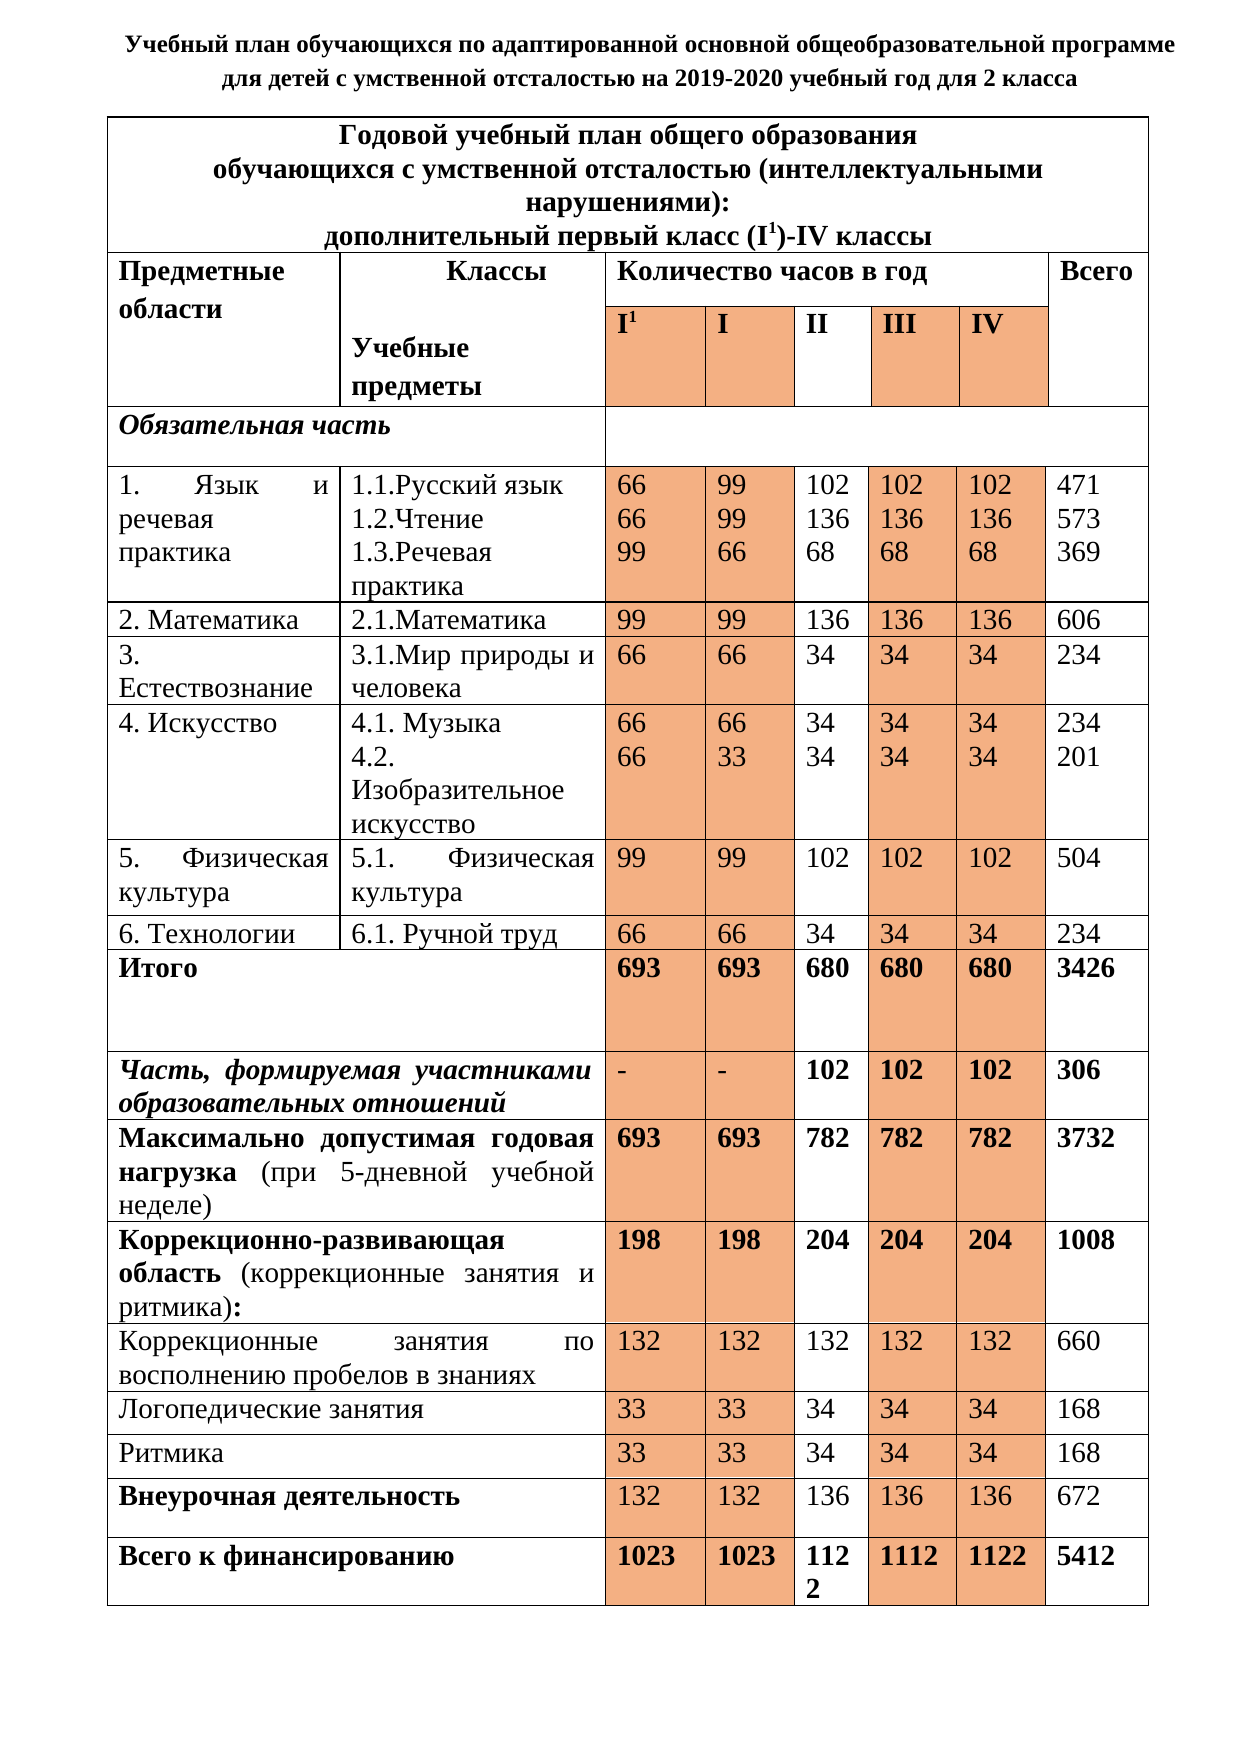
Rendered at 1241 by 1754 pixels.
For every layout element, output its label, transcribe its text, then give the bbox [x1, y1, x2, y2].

table_cell 672 [1046, 1479, 1148, 1537]
table_cell 34 [869, 1435, 956, 1477]
table_cell 136 [795, 603, 868, 636]
table_cell Часть, формируемая участниками образовательных отношений [108, 1052, 605, 1119]
table_cell 34 [957, 916, 1045, 949]
table_cell 693 [606, 1120, 705, 1221]
table_cell 6.1. Ручной труд [341, 916, 605, 949]
table_cell 132 [606, 1479, 705, 1537]
table_cell 1. Язык и речевая практика [108, 467, 339, 601]
table_cell 306 [1046, 1052, 1148, 1119]
table_cell 168 [1046, 1435, 1148, 1477]
table_cell Коррекционно-развивающая область (коррекционные занятия и ритмика): [108, 1222, 605, 1322]
table_cell 33 [706, 1392, 794, 1434]
table_cell 782 [795, 1120, 868, 1221]
table_cell 99 [606, 840, 705, 915]
table_cell 1122 [957, 1538, 1045, 1605]
table_cell 782 [869, 1120, 956, 1221]
table_cell II [795, 307, 871, 406]
table_cell 3732 [1046, 1120, 1148, 1221]
table_cell 1.1.Русский язык 1.2.Чтение 1.3.Речевая практика [341, 467, 605, 601]
table_cell 1023 [606, 1538, 705, 1605]
table_cell 1008 [1046, 1222, 1148, 1322]
table_cell 102 136 68 [957, 467, 1045, 601]
table_cell 1122 [795, 1538, 868, 1605]
table_cell 34 [869, 637, 956, 704]
table_cell 471 573 369 [1046, 467, 1148, 601]
table_cell 132 [957, 1324, 1045, 1391]
table_cell I1 [606, 307, 705, 406]
table_cell 3.1.Мир природы и человека [341, 637, 605, 704]
table_cell Итого [108, 950, 605, 1051]
table_cell 102 [957, 1052, 1045, 1119]
table_cell 136 [795, 1479, 868, 1537]
table_cell 102 [957, 840, 1045, 915]
table_cell Всего [1049, 253, 1148, 406]
table_cell 234 201 [1046, 705, 1148, 839]
table_cell 680 [869, 950, 956, 1051]
table_cell 66 [606, 637, 705, 704]
table_cell 102 [869, 840, 956, 915]
table_cell Обязательная часть [108, 407, 605, 466]
table_cell 693 [606, 950, 705, 1051]
table_cell 504 [1046, 840, 1148, 915]
table_cell 66 [706, 637, 794, 704]
table_cell 204 [795, 1222, 868, 1322]
table_cell 132 [606, 1324, 705, 1391]
table_cell 5.1. Физическая культура [341, 840, 605, 915]
table_cell IV [960, 307, 1048, 406]
table_cell 5412 [1046, 1538, 1148, 1605]
table_cell 132 [795, 1324, 868, 1391]
table_cell 3426 [1046, 950, 1148, 1051]
table_cell 34 [795, 916, 868, 949]
table_cell 234 [1046, 637, 1148, 704]
table_cell 66 [706, 916, 794, 949]
table_cell 204 [957, 1222, 1045, 1322]
table_cell I [706, 307, 794, 406]
table_cell 136 [957, 1479, 1045, 1537]
text Учебный план обучающихся по адаптированной основной общеобразовательной программе для детей с умственной отсталостью на 2019-2020 учебный год для 2 класса [118, 29, 1181, 91]
table_cell [606, 407, 1148, 466]
table_cell 606 [1046, 603, 1148, 636]
table_cell 99 [706, 840, 794, 915]
table_cell Внеурочная деятельность [108, 1479, 605, 1537]
table_cell 66 [606, 916, 705, 949]
table_cell 782 [957, 1120, 1045, 1221]
table_cell 2. Математика [108, 603, 339, 636]
table_cell Количество часов в год [606, 253, 1048, 306]
table_cell 234 [1046, 916, 1148, 949]
table_cell 3. Естествознание [108, 637, 339, 704]
table_cell Максимально допустимая годовая нагрузка (при 5-дневной учебной неделе) [108, 1120, 605, 1221]
table_cell 5. Физическая культура [108, 840, 339, 915]
table_cell 680 [795, 950, 868, 1051]
table_cell 693 [706, 1120, 794, 1221]
table_cell 34 [795, 637, 868, 704]
table_cell 99 99 66 [706, 467, 794, 601]
table_cell 66 66 [606, 705, 705, 839]
table_cell 34 [957, 1435, 1045, 1477]
table_cell 34 34 [795, 705, 868, 839]
table_cell Предметные области [108, 253, 339, 406]
table_cell 168 [1046, 1392, 1148, 1434]
table_cell 33 [606, 1435, 705, 1477]
table_cell 132 [706, 1479, 794, 1537]
table_cell 6. Технологии [108, 916, 339, 949]
table_cell 34 [795, 1435, 868, 1477]
table_cell 136 [957, 603, 1045, 636]
table_cell 99 [606, 603, 705, 636]
table_cell 693 [706, 950, 794, 1051]
table_cell 102 136 68 [869, 467, 956, 601]
table_cell Логопедические занятия [108, 1392, 605, 1434]
table_cell 660 [1046, 1324, 1148, 1391]
table_cell 136 [869, 1479, 956, 1537]
table_cell Всего к финансированию [108, 1538, 605, 1605]
table_cell 102 [795, 840, 868, 915]
table_cell 198 [606, 1222, 705, 1322]
table_cell 102 [869, 1052, 956, 1119]
table_cell 132 [869, 1324, 956, 1391]
table_cell 66 66 99 [606, 467, 705, 601]
table_cell III [872, 307, 959, 406]
table_cell 34 [869, 916, 956, 949]
table_cell 102 [795, 1052, 868, 1119]
table_cell 99 [706, 603, 794, 636]
table_cell 34 [957, 1392, 1045, 1434]
table_cell 34 34 [957, 705, 1045, 839]
table_cell - [706, 1052, 794, 1119]
table_cell 33 [606, 1392, 705, 1434]
table_cell 66 33 [706, 705, 794, 839]
table_cell 33 [706, 1435, 794, 1477]
table_cell 34 [795, 1392, 868, 1434]
table_cell 34 [957, 637, 1045, 704]
table_cell 34 [869, 1392, 956, 1434]
table_cell 2.1.Математика [341, 603, 605, 636]
table_cell Ритмика [108, 1435, 605, 1477]
table_header Годовой учебный план общего образования обучающихся с умственной отсталостью (интеллектуальными нарушениями): дополнительный первый класс (I1)-IV классы [108, 118, 1148, 252]
table_cell - [606, 1052, 705, 1119]
table_cell 680 [957, 950, 1045, 1051]
table_cell 136 [869, 603, 956, 636]
table_cell Коррекционные занятия по восполнению пробелов в знаниях [108, 1324, 605, 1391]
table_cell 204 [869, 1222, 956, 1322]
table_cell 4. Искусство [108, 705, 339, 839]
table_cell 1112 [869, 1538, 956, 1605]
table_cell Классы Учебные предметы [341, 253, 605, 406]
table_cell 1023 [706, 1538, 794, 1605]
table_cell 4.1. Музыка 4.2. Изобразительное искусство [341, 705, 605, 839]
table_cell 102 136 68 [795, 467, 868, 601]
table_cell 132 [706, 1324, 794, 1391]
table_cell 198 [706, 1222, 794, 1322]
table_cell 34 34 [869, 705, 956, 839]
